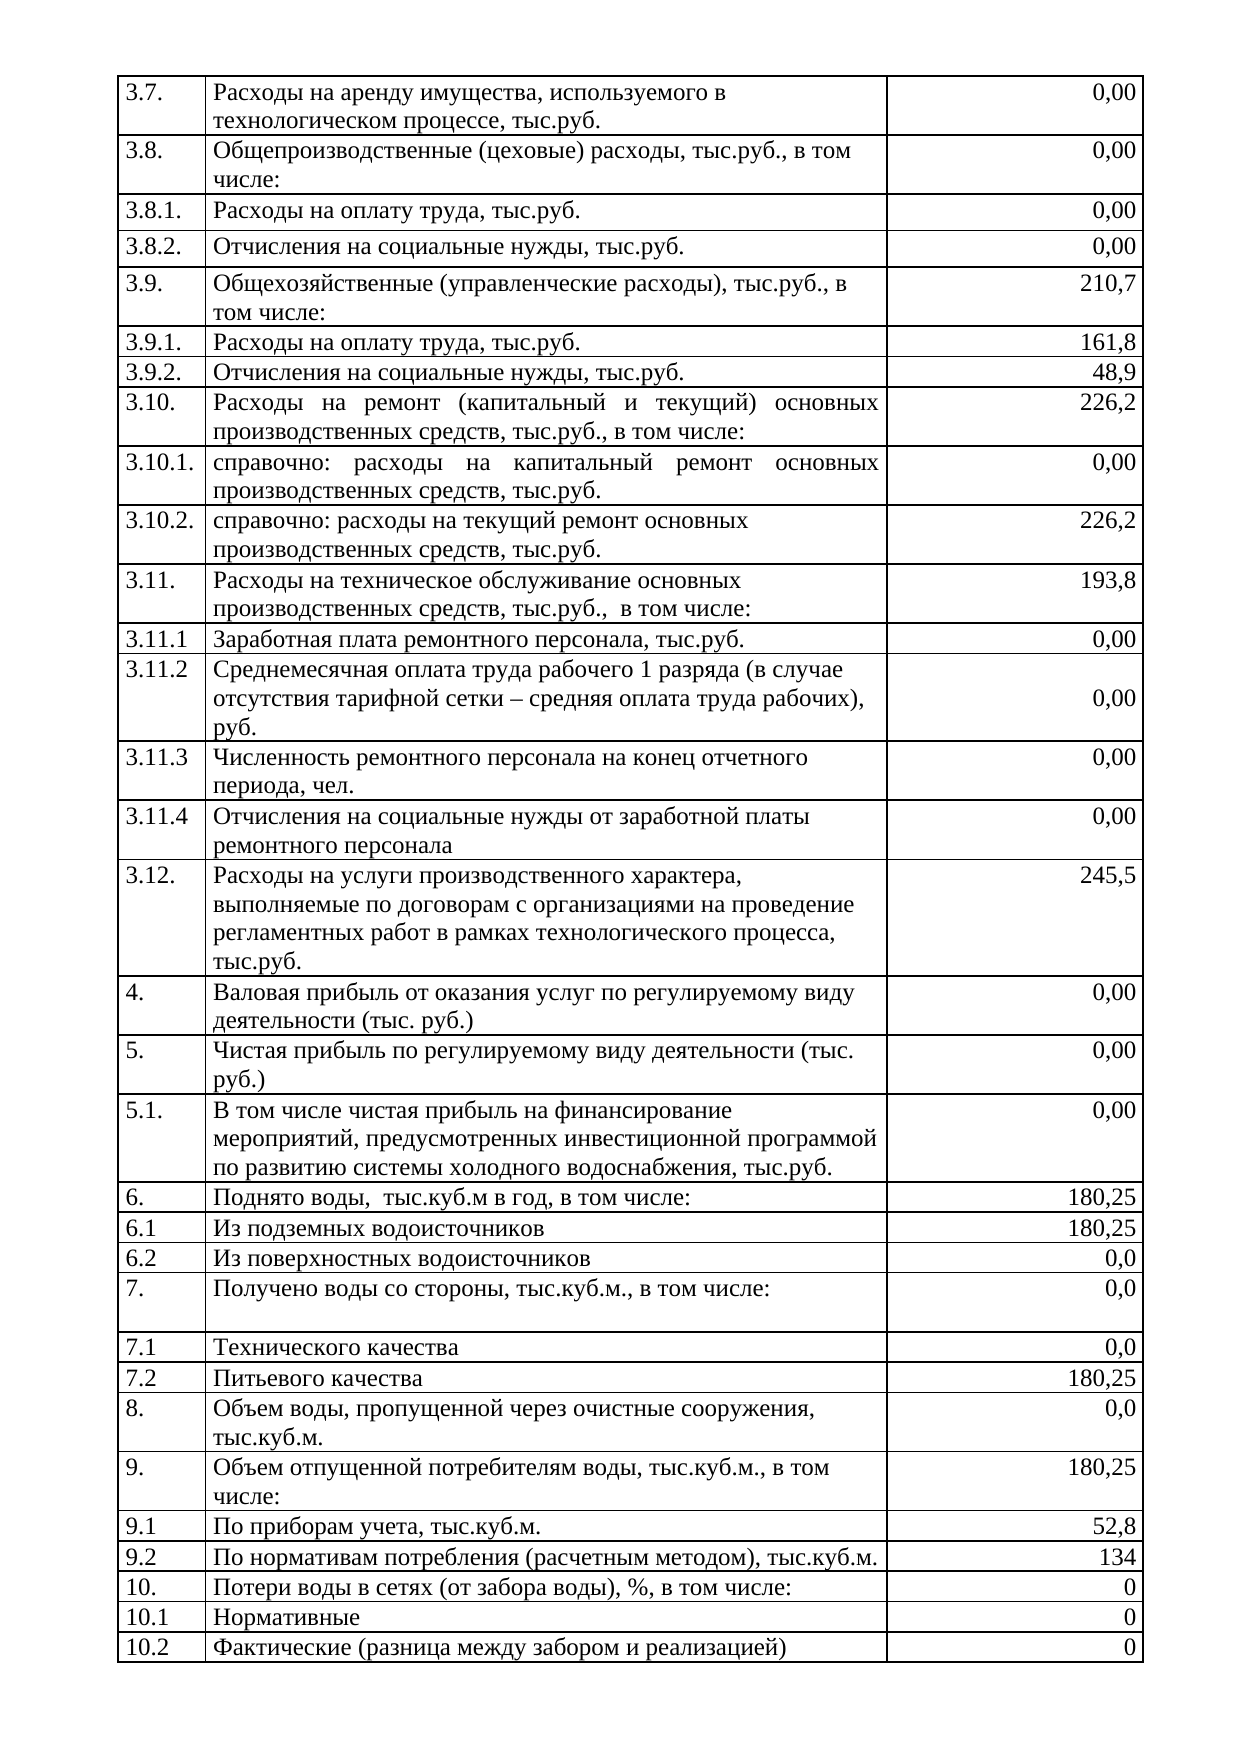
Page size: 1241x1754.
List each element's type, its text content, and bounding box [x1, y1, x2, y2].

table_cell 3.11.3 [119, 742, 205, 799]
table_cell 0 [888, 1572, 1142, 1601]
table_cell 52,8 [888, 1511, 1142, 1540]
table_cell 9.2 [119, 1542, 205, 1570]
table_cell Отчисления на социальные нужды, тыс.руб. [206, 357, 886, 386]
table_cell 180,25 [888, 1183, 1142, 1211]
table_cell 0,00 [888, 977, 1142, 1034]
table_cell В том числе чистая прибыль на финансирование мероприятий, предусмотренных инвестиционной программой по развитию системы холодного водоснабжения, тыс.руб. [206, 1095, 886, 1181]
table_cell справочно: расходы на текущий ремонт основных производственных средств, тыс.руб. [206, 506, 886, 563]
table_cell 180,25 [888, 1452, 1142, 1510]
table_cell Объем воды, пропущенной через очистные сооружения, тыс.куб.м. [206, 1393, 886, 1451]
table_cell 0,00 [888, 231, 1142, 266]
table_cell 3.10. [119, 388, 205, 445]
table_cell 9. [119, 1452, 205, 1510]
table_cell Технического качества [206, 1333, 886, 1361]
table_cell По приборам учета, тыс.куб.м. [206, 1511, 886, 1540]
table_cell 0,00 [888, 742, 1142, 799]
table_cell 210,7 [888, 268, 1142, 325]
table_cell Расходы на оплату труда, тыс.руб. [206, 195, 886, 230]
table_cell Объем отпущенной потребителям воды, тыс.куб.м., в том числе: [206, 1452, 886, 1510]
table_cell Чистая прибыль по регулируемому виду деятельности (тыс. руб.) [206, 1036, 886, 1093]
table_cell 10.1 [119, 1602, 205, 1631]
table_cell 161,8 [888, 327, 1142, 356]
table_cell Расходы на оплату труда, тыс.руб. [206, 327, 886, 356]
table_cell 3.11.4 [119, 801, 205, 858]
table_cell Среднемесячная оплата труда рабочего 1 разряда (в случае отсутствия тарифной сетки – средняя оплата труда рабочих), руб. [206, 654, 886, 740]
table_cell 3.10.1. [119, 447, 205, 504]
table_cell Отчисления на социальные нужды, тыс.руб. [206, 231, 886, 266]
table_cell Из подземных водоисточников [206, 1213, 886, 1242]
table_cell По нормативам потребления (расчетным методом), тыс.куб.м. [206, 1542, 886, 1570]
table_cell Расходы на аренду имущества, используемого в технологическом процессе, тыс.руб. [206, 77, 886, 134]
table_cell 180,25 [888, 1213, 1142, 1242]
table_cell 0,0 [888, 1333, 1142, 1361]
table_cell 0,00 [888, 654, 1142, 740]
table_cell 3.9.1. [119, 327, 205, 356]
table_cell 245,5 [888, 860, 1142, 975]
table_cell Расходы на ремонт (капитальный и текущий) основных производственных средств, тыс.руб., в том числе: [206, 388, 886, 445]
table_cell 134 [888, 1542, 1142, 1570]
table_cell Отчисления на социальные нужды от заработной платы ремонтного персонала [206, 801, 886, 858]
table_cell 0,0 [888, 1243, 1142, 1272]
table_cell Заработная плата ремонтного персонала, тыс.руб. [206, 624, 886, 652]
table_cell 3.7. [119, 77, 205, 134]
table_cell 3.11. [119, 565, 205, 622]
table_cell 7. [119, 1273, 205, 1331]
table_cell 0,00 [888, 77, 1142, 134]
table_cell 5.1. [119, 1095, 205, 1181]
table_cell 6.2 [119, 1243, 205, 1272]
table_cell 4. [119, 977, 205, 1034]
table_cell 0,00 [888, 447, 1142, 504]
table_cell 0,00 [888, 136, 1142, 193]
table_cell 6. [119, 1183, 205, 1211]
table_cell 3.8. [119, 136, 205, 193]
table_cell 3.9. [119, 268, 205, 325]
table_cell 8. [119, 1393, 205, 1451]
table_cell 48,9 [888, 357, 1142, 386]
table_cell 0 [888, 1602, 1142, 1631]
table_cell 3.9.2. [119, 357, 205, 386]
table_cell 3.8.2. [119, 231, 205, 266]
table_cell 3.8.1. [119, 195, 205, 230]
table_cell Питьевого качества [206, 1363, 886, 1392]
table_cell 10. [119, 1572, 205, 1601]
table_cell Расходы на услуги производственного характера, выполняемые по договорам с организациями на проведение регламентных работ в рамках технологического процесса, тыс.руб. [206, 860, 886, 975]
table_cell Общепроизводственные (цеховые) расходы, тыс.руб., в том числе: [206, 136, 886, 193]
table_cell справочно: расходы на капитальный ремонт основных производственных средств, тыс.руб. [206, 447, 886, 504]
table_cell 9.1 [119, 1511, 205, 1540]
table_cell Поднято воды, тыс.куб.м в год, в том числе: [206, 1183, 886, 1211]
table_cell 3.12. [119, 860, 205, 975]
table_cell 226,2 [888, 388, 1142, 445]
table_cell Получено воды со стороны, тыс.куб.м., в том числе: [206, 1273, 886, 1331]
table_cell 0 [888, 1633, 1142, 1661]
table_cell Валовая прибыль от оказания услуг по регулируемому виду деятельности (тыс. руб.) [206, 977, 886, 1034]
table_cell 193,8 [888, 565, 1142, 622]
table_cell 5. [119, 1036, 205, 1093]
table_cell 10.2 [119, 1633, 205, 1661]
table_cell Фактические (разница между забором и реализацией) [206, 1633, 886, 1661]
table_cell 3.11.2 [119, 654, 205, 740]
table_cell 7.1 [119, 1333, 205, 1361]
table_cell Потери воды в сетях (от забора воды), %, в том числе: [206, 1572, 886, 1601]
table_cell 0,00 [888, 1095, 1142, 1181]
table_cell Из поверхностных водоисточников [206, 1243, 886, 1272]
table_cell 0,0 [888, 1393, 1142, 1451]
table_cell Нормативные [206, 1602, 886, 1631]
table_cell Общехозяйственные (управленческие расходы), тыс.руб., в том числе: [206, 268, 886, 325]
table_cell 0,00 [888, 1036, 1142, 1093]
table_cell 6.1 [119, 1213, 205, 1242]
table_cell 180,25 [888, 1363, 1142, 1392]
table_cell 3.11.1 [119, 624, 205, 652]
table_cell 7.2 [119, 1363, 205, 1392]
table_cell 226,2 [888, 506, 1142, 563]
table_cell Расходы на техническое обслуживание основных производственных средств, тыс.руб., в том числе: [206, 565, 886, 622]
table_cell 0,00 [888, 195, 1142, 230]
table_cell 0,00 [888, 624, 1142, 652]
table_cell 3.10.2. [119, 506, 205, 563]
table_cell 0,00 [888, 801, 1142, 858]
table_cell 0,0 [888, 1273, 1142, 1331]
table_cell Численность ремонтного персонала на конец отчетного периода, чел. [206, 742, 886, 799]
